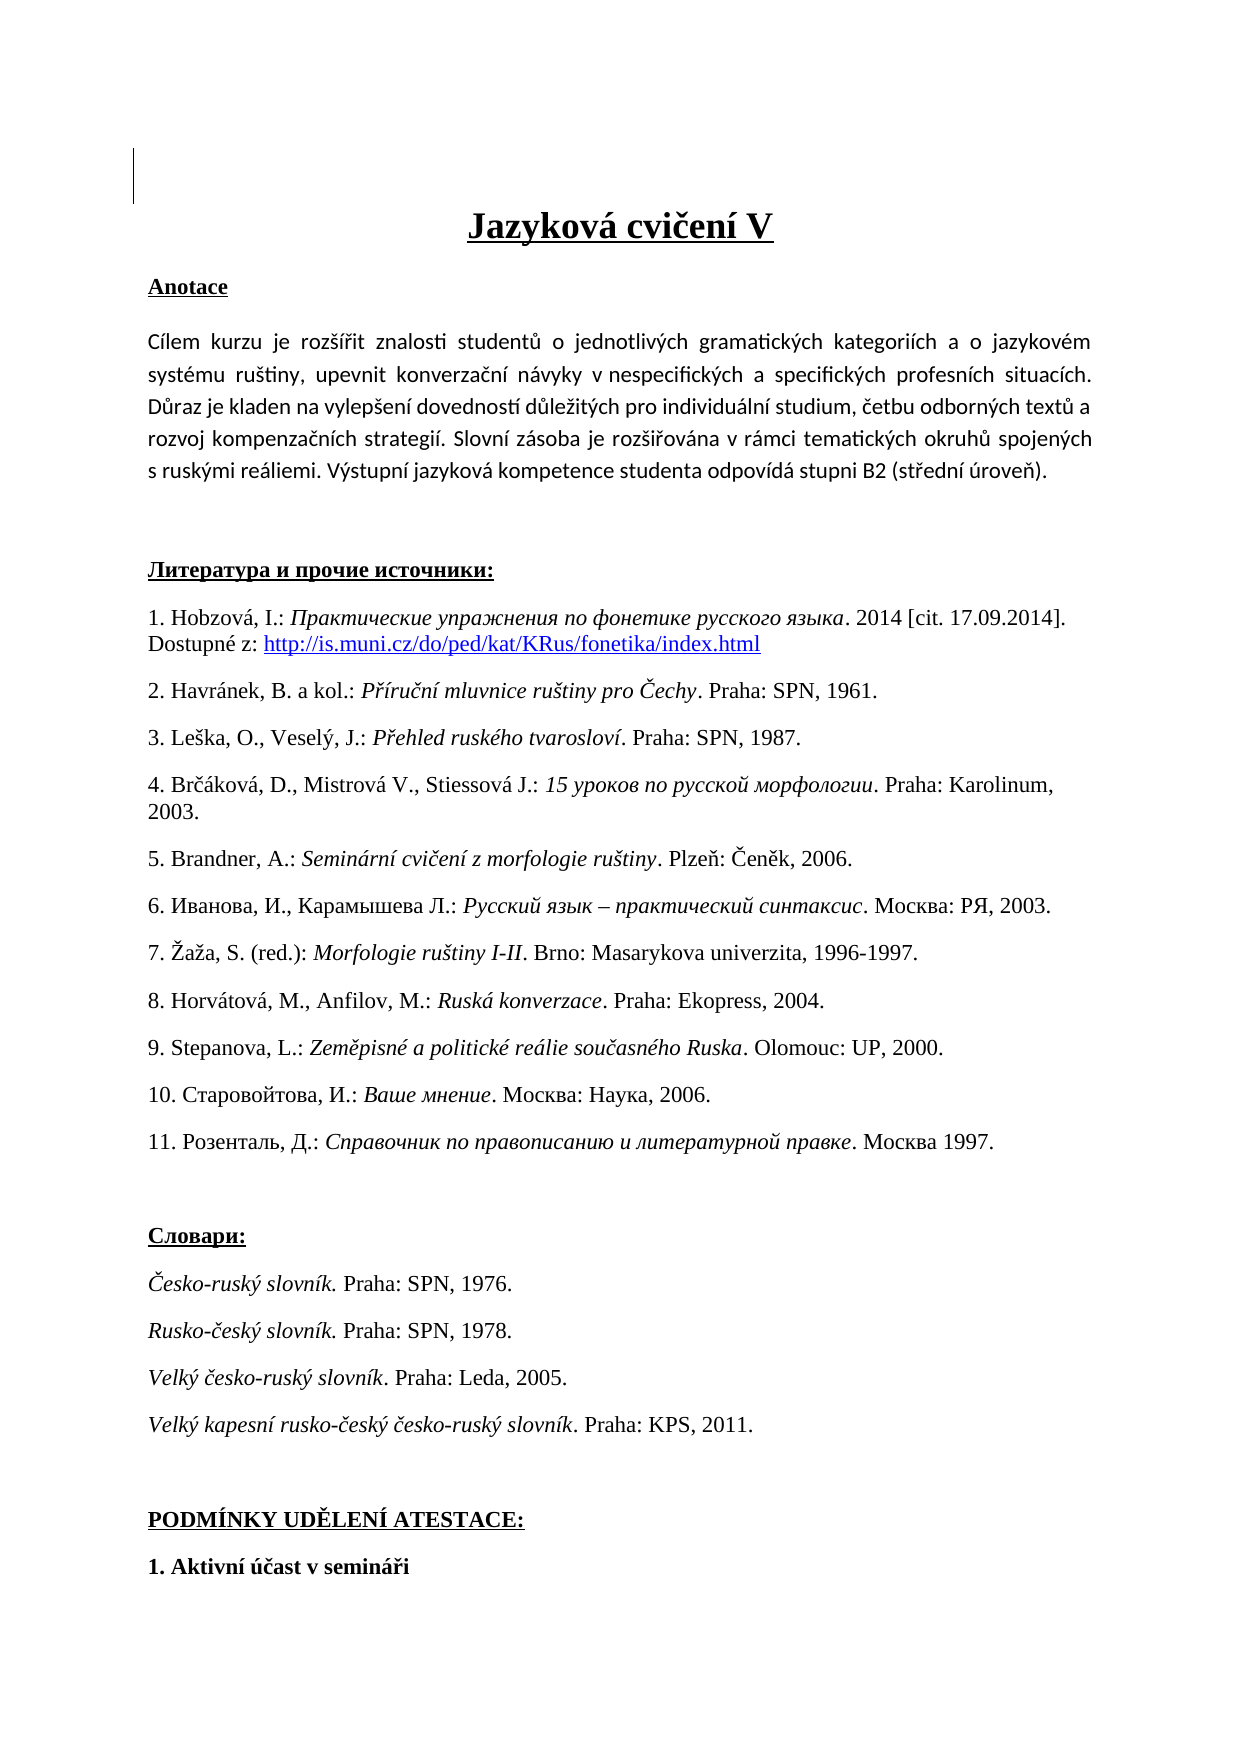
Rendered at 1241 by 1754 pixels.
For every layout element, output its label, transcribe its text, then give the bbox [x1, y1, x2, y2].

text Velký česko-ruský slovník. Praha: Leda, 2005. [148, 1364, 1093, 1391]
text 1. Hobzová, I.: Практические упражнения по фонетике русского языка. 2014 [cit. 17.09.2014]. Dostupné z: http://is.muni.cz/do/ped/kat/KRus/fonetika/index.html [148, 604, 1093, 656]
text Velký kapesní rusko-český česko-ruský slovník. Praha: KPS, 2011. [148, 1411, 1093, 1438]
text 4. Brčáková, D., Mistrová V., Stiessová J.: 15 уроков по русской морфологии. Praha: Karolinum, 2003. [148, 772, 1093, 824]
text PODMÍNKY UDĚLENÍ ATESTACE: [148, 1506, 1093, 1532]
text 8. Horvátová, M., Anfilov, M.: Ruská konverzace. Praha: Ekopress, 2004. [148, 987, 1093, 1013]
text Cílem kurzu je rozšířit znalosti studentů o jednotlivých gramatických kategoriích a o jazykovém systému ruštiny, upevnit konverzační návyky v nespecifických a specifických profesních situacích. Důraz je kladen na vylepšení dovedností důležitých pro individuální studium, četbu odborných textů a rozvoj kompenzačních strategií. Slovní zásoba je rozšiřována v rámci tematických okruhů spojených s ruskými reáliemi. Výstupní jazyková kompetence studenta odpovídá stupni B2 (střední úroveň). [148, 327, 1093, 484]
text 7. Žaža, S. (red.): Morfologie ruštiny I-II. Brno: Masarykova univerzita, 1996-1997. [148, 939, 1093, 966]
text Česko-ruský slovník. Praha: SPN, 1976. [148, 1270, 1093, 1296]
text Jazyková cvičení V [148, 204, 1093, 247]
text 10. Старовойтова, И.: Ваше мнение. Москва: Наука, 2006. [148, 1081, 1093, 1107]
text 1. Aktivní účast v semináři [148, 1553, 1093, 1579]
text Anotace [148, 273, 1093, 299]
text Словари: [148, 1223, 1093, 1249]
text Rusko-český slovník. Praha: SPN, 1978. [148, 1317, 1093, 1343]
text 9. Stepanova, L.: Zeměpisné a politické reálie současného Ruska. Olomouc: UP, 2000. [148, 1034, 1093, 1060]
text 11. Розенталь, Д.: Справочник по правописанию и литературной правке. Москва 1997. [148, 1128, 1093, 1154]
text 6. Иванова, И., Карамышева Л.: Русский язык – практический синтаксис. Москва: РЯ, 2003. [148, 892, 1093, 919]
text 3. Leška, O., Veselý, J.: Přehled ruského tvarosloví. Praha: SPN, 1987. [148, 724, 1093, 751]
text 5. Brandner, A.: Seminární cvičení z morfologie ruštiny. Plzeň: Čeněk, 2006. [148, 845, 1093, 871]
text 2. Havránek, B. a kol.: Příruční mluvnice ruštiny pro Čechy. Praha: SPN, 1961. [148, 677, 1093, 703]
text Литература и прочие источники: [148, 556, 1107, 583]
